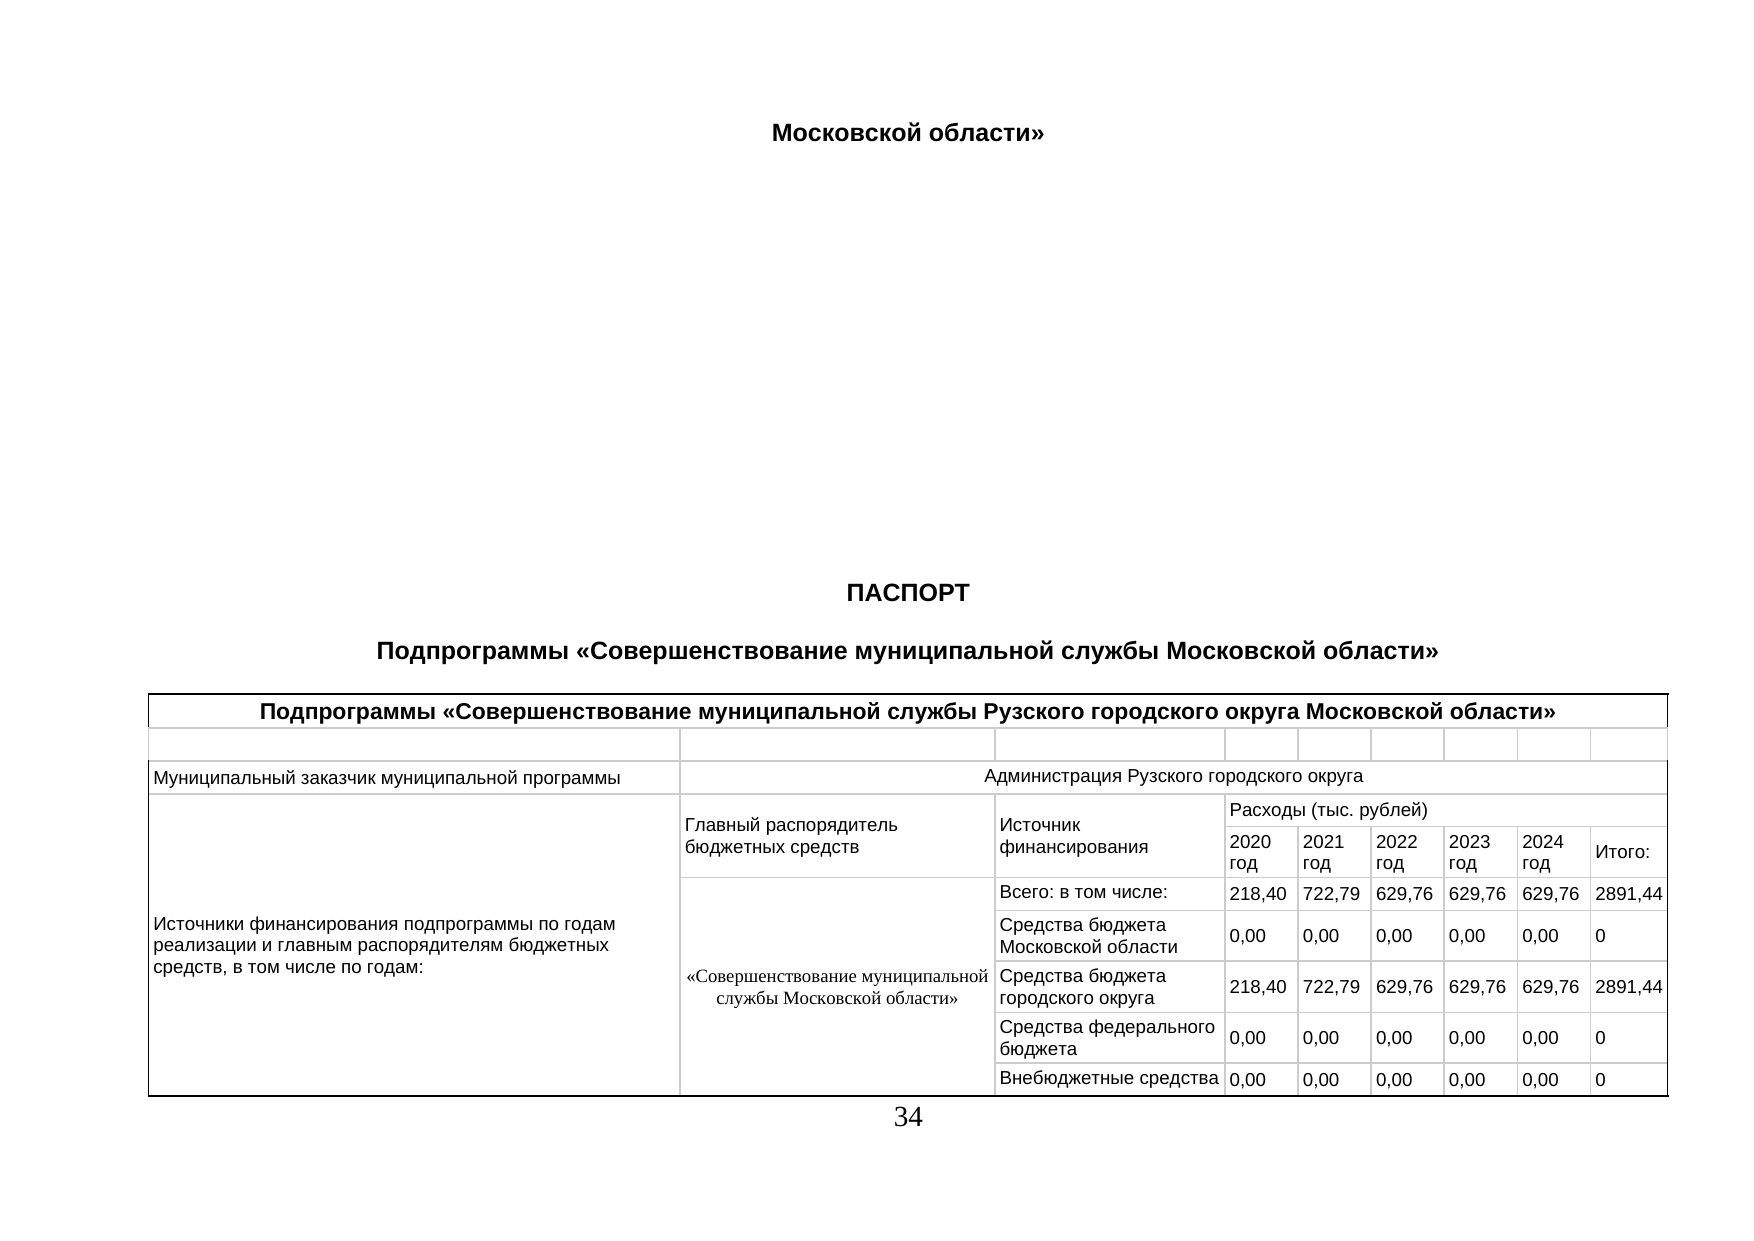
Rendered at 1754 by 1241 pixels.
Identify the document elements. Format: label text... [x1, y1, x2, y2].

table_cell Средства бюджета городского округа [996, 962, 1224, 1011]
table_cell 0,00 [1299, 1013, 1370, 1062]
table_cell 0,00 [1445, 1064, 1517, 1095]
table_cell Главный распорядитель бюджетных средств [681, 795, 994, 877]
table_cell Внебюджетные средства [996, 1064, 1224, 1095]
table_cell 0,00 [1445, 1013, 1517, 1062]
table_cell 2024 год [1518, 827, 1590, 877]
table_cell 0,00 [1299, 911, 1370, 960]
table_cell 0,00 [1372, 911, 1443, 960]
table_cell 0 [1591, 1064, 1667, 1095]
table_cell Средства бюджета Московской области [996, 911, 1224, 960]
table_cell 0,00 [1226, 1064, 1297, 1095]
text Московской области» [148, 118, 1668, 147]
table_cell 2022 год [1372, 827, 1443, 877]
table_cell Итого: [1591, 827, 1667, 877]
table_cell Средства федерального бюджета [996, 1013, 1224, 1062]
table_cell 2891,44 [1591, 878, 1667, 909]
text Подпрограммы «Совершенствование муниципальной службы Московской области» [148, 636, 1668, 664]
table_cell 2891,44 [1591, 962, 1667, 1011]
table_cell 0,00 [1226, 1013, 1297, 1062]
table_cell 0,00 [1518, 911, 1590, 960]
table_cell 0,00 [1226, 911, 1297, 960]
table_cell 629,76 [1372, 962, 1443, 1011]
table_cell Расходы (тыс. рублей) [1226, 795, 1667, 826]
table_header Подпрограммы «Совершенствование муниципальной службы Рузского городского округа Московской области» [149, 695, 1667, 727]
table_cell Источники финансирования подпрограммы по годам реализации и главным распорядителям бюджетных средств, в том числе по годам: [149, 795, 679, 1095]
table_cell 629,76 [1518, 878, 1590, 909]
table_cell 0 [1591, 1013, 1667, 1062]
table_cell 629,76 [1445, 962, 1517, 1011]
table_cell 218,40 [1226, 878, 1297, 909]
table_cell [996, 729, 1224, 760]
table_cell 629,76 [1518, 962, 1590, 1011]
table_cell Всего: в том числе: [996, 878, 1224, 909]
table_cell 2020 год [1226, 827, 1297, 877]
text ПАСПОРТ [148, 578, 1668, 607]
table_cell 218,40 [1226, 962, 1297, 1011]
table_cell Администрация Рузского городского округа [681, 762, 1667, 793]
table_cell 722,79 [1299, 962, 1370, 1011]
table_cell [149, 729, 679, 760]
table_cell Муниципальный заказчик муниципальной программы [149, 762, 679, 793]
table_cell 0,00 [1445, 911, 1517, 960]
table_cell 0 [1591, 911, 1667, 960]
table_cell 0,00 [1518, 1013, 1590, 1062]
table_cell 0,00 [1518, 1064, 1590, 1095]
table_cell 0,00 [1372, 1013, 1443, 1062]
table_cell 2021 год [1299, 827, 1370, 877]
table_cell 0,00 [1372, 1064, 1443, 1095]
table_cell 629,76 [1445, 878, 1517, 909]
table_cell [1226, 729, 1297, 760]
table_cell [681, 729, 994, 760]
table_cell 0,00 [1299, 1064, 1370, 1095]
table_cell [1518, 729, 1590, 760]
table_cell 722,79 [1299, 878, 1370, 909]
table_cell 2023 год [1445, 827, 1517, 877]
table_cell 629,76 [1372, 878, 1443, 909]
table_cell «Совершенствование муниципальной службы Московской области» [681, 878, 994, 1095]
table_cell [1591, 729, 1667, 760]
table_cell [1445, 729, 1517, 760]
table_cell [1299, 729, 1370, 760]
table_cell [1372, 729, 1443, 760]
table_cell Источник финансирования [996, 795, 1224, 877]
